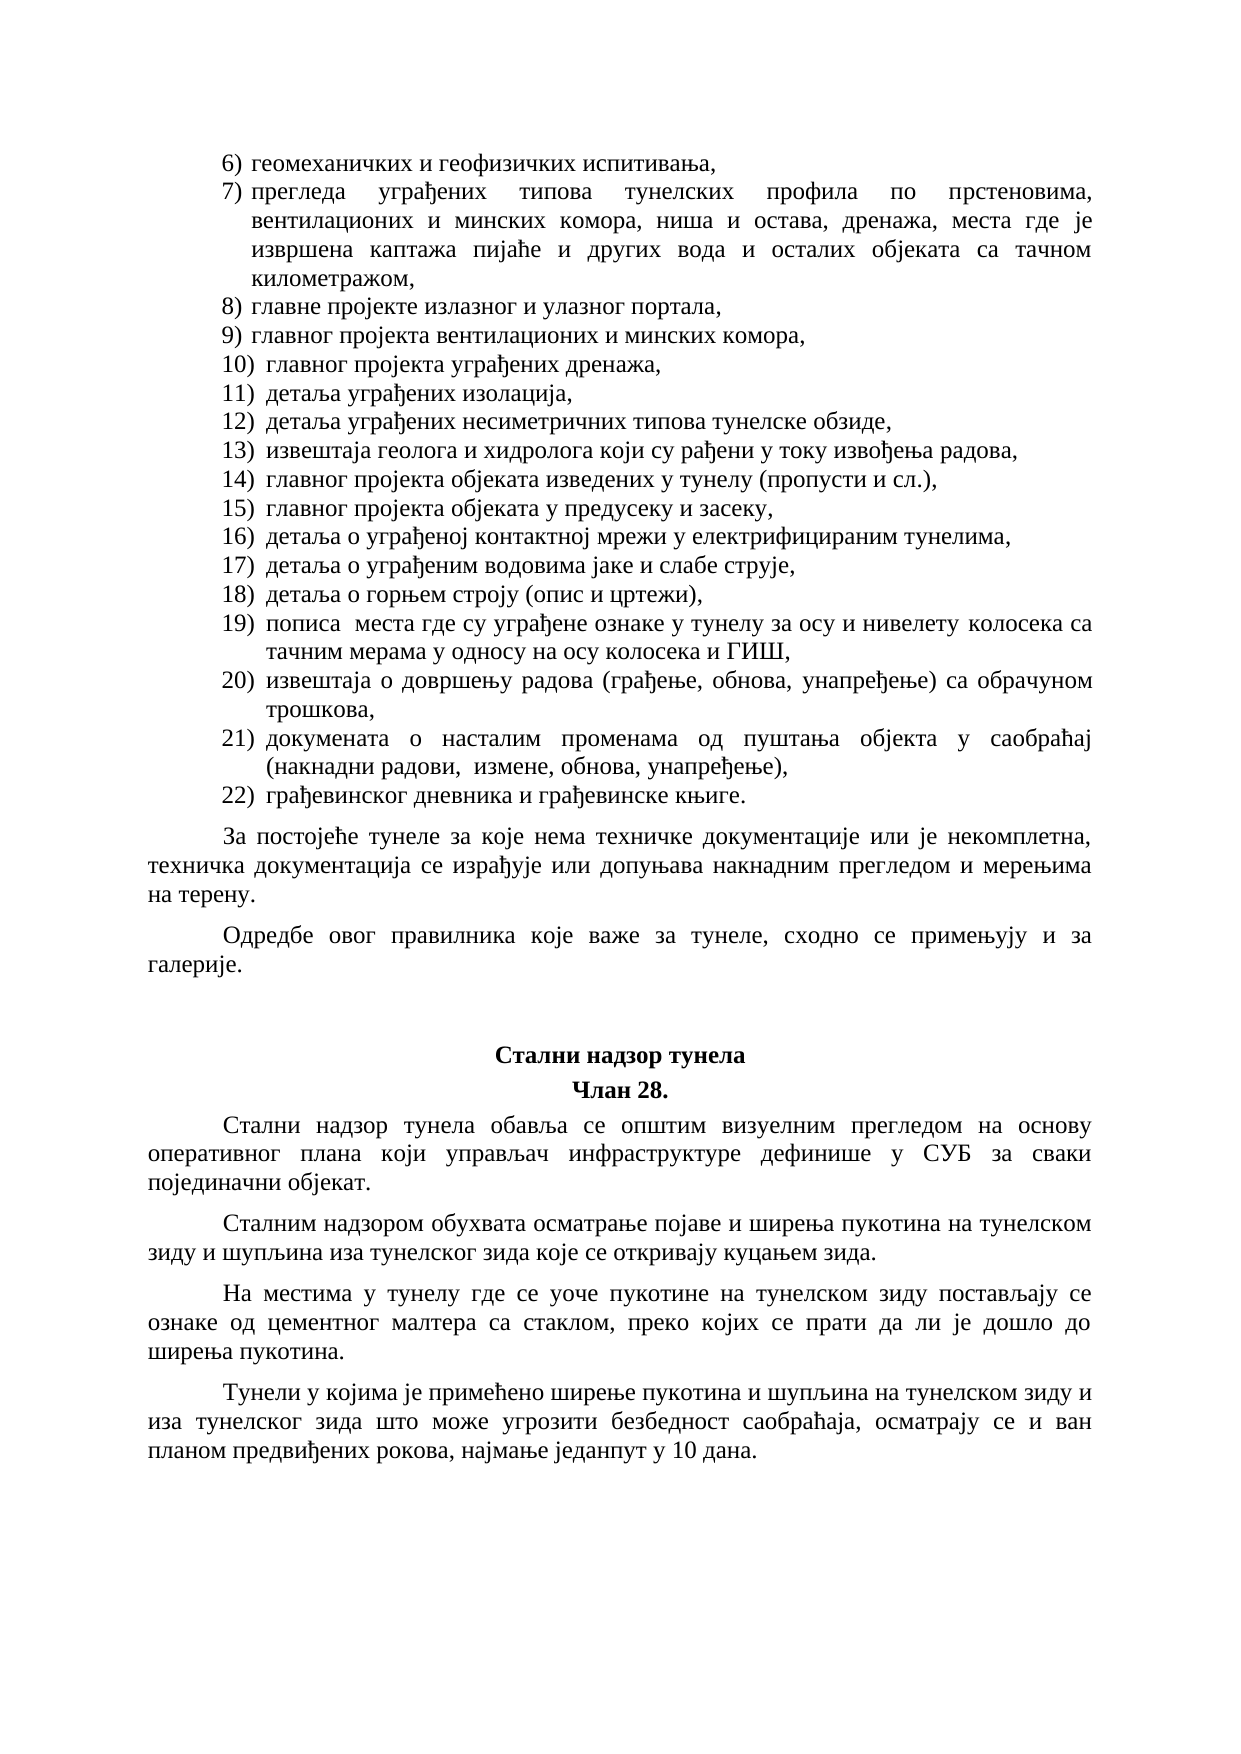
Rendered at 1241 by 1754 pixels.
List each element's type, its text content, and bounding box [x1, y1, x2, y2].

text Сталним надзором обухвата осматрање појаве и ширења пукотина на тунелском зиду и шупљина иза тунелског зида које се откривају куцањем зида. [148, 1208, 1093, 1266]
list детаља о уграђеној контактној мрежи у електрифицираним тунелима, [221, 521, 1093, 550]
list детаља о уграђеним водовима јаке и слабе струје, [221, 550, 1093, 579]
list главне пројекте излазног и улазног портала, [221, 291, 1093, 320]
text Тунели у којима је примећено ширење пукотина и шупљина на тунелском зиду и иза тунелског зида што може угрозити безбедност саобраћаја, осматрају се и ван планом предвиђених рокова, најмање једанпут у 10 дана. [148, 1377, 1093, 1463]
list прегледа уграђених типова тунелских профила по прстеновима, вентилационих и минских комора, ниша и остава, дренажа, места где је извршена каптажа пијаће и других вода и осталих објеката са тачном километражом, [221, 176, 1093, 291]
list геомеханичких и геофизичких испитивања, [221, 148, 1093, 176]
list докумената о насталим променама од пуштања објекта у саобраћај (накнадни радови, измене, обнова, унапређење), [221, 723, 1093, 780]
list детаља уграђених несиметричних типова тунелске обзиде, [221, 406, 1093, 435]
list грађевинског дневника и грађевинске књиге. [221, 780, 1093, 809]
list главног пројекта објеката изведених у тунелу (пропусти и сл.), [221, 464, 1093, 493]
subtitle Члан 28. [148, 1075, 1093, 1103]
list главног пројекта уграђених дренажа, [221, 349, 1093, 378]
list извештаја о довршењу радова (грађење, обнова, унапређење) са обрачуном трошкова, [221, 665, 1093, 723]
list пописа места где су уграђене ознаке у тунелу за осу и нивелету колосека са тачним мерама у односу на осу колосека и ГИШ, [221, 608, 1093, 665]
text На местима у тунелу где се уоче пукотине на тунелском зиду постављају се ознаке од цементног малтера са стаклом, преко којих се прати да ли је дошло до ширења пукотина. [148, 1278, 1093, 1365]
text Одредбе овог правилника које важе за тунеле, сходно се примењују и за галерије. [148, 920, 1093, 978]
subtitle Стални надзор тунела [148, 1040, 1093, 1068]
list детаља уграђених изолација, [221, 378, 1093, 406]
text Стални надзор тунела обавља се општим визуелним прегледом на основу оперативног плана који управљач инфраструктуре дефинише у СУБ за сваки појединачни објекат. [148, 1110, 1093, 1196]
text За постојеће тунеле за које нема техничке документације или је некомплетна, техничка документација се израђује или допуњава накнадним прегледом и мерењима на терену. [148, 821, 1093, 908]
list детаља о горњем строју (опис и цртежи), [221, 579, 1093, 608]
list главног пројекта објеката у предусеку и засеку, [221, 493, 1093, 521]
list главног пројекта вентилационих и минских комора, [221, 320, 1093, 349]
list извештаја геолога и хидролога који су рађени у току извођења радова, [221, 435, 1093, 464]
